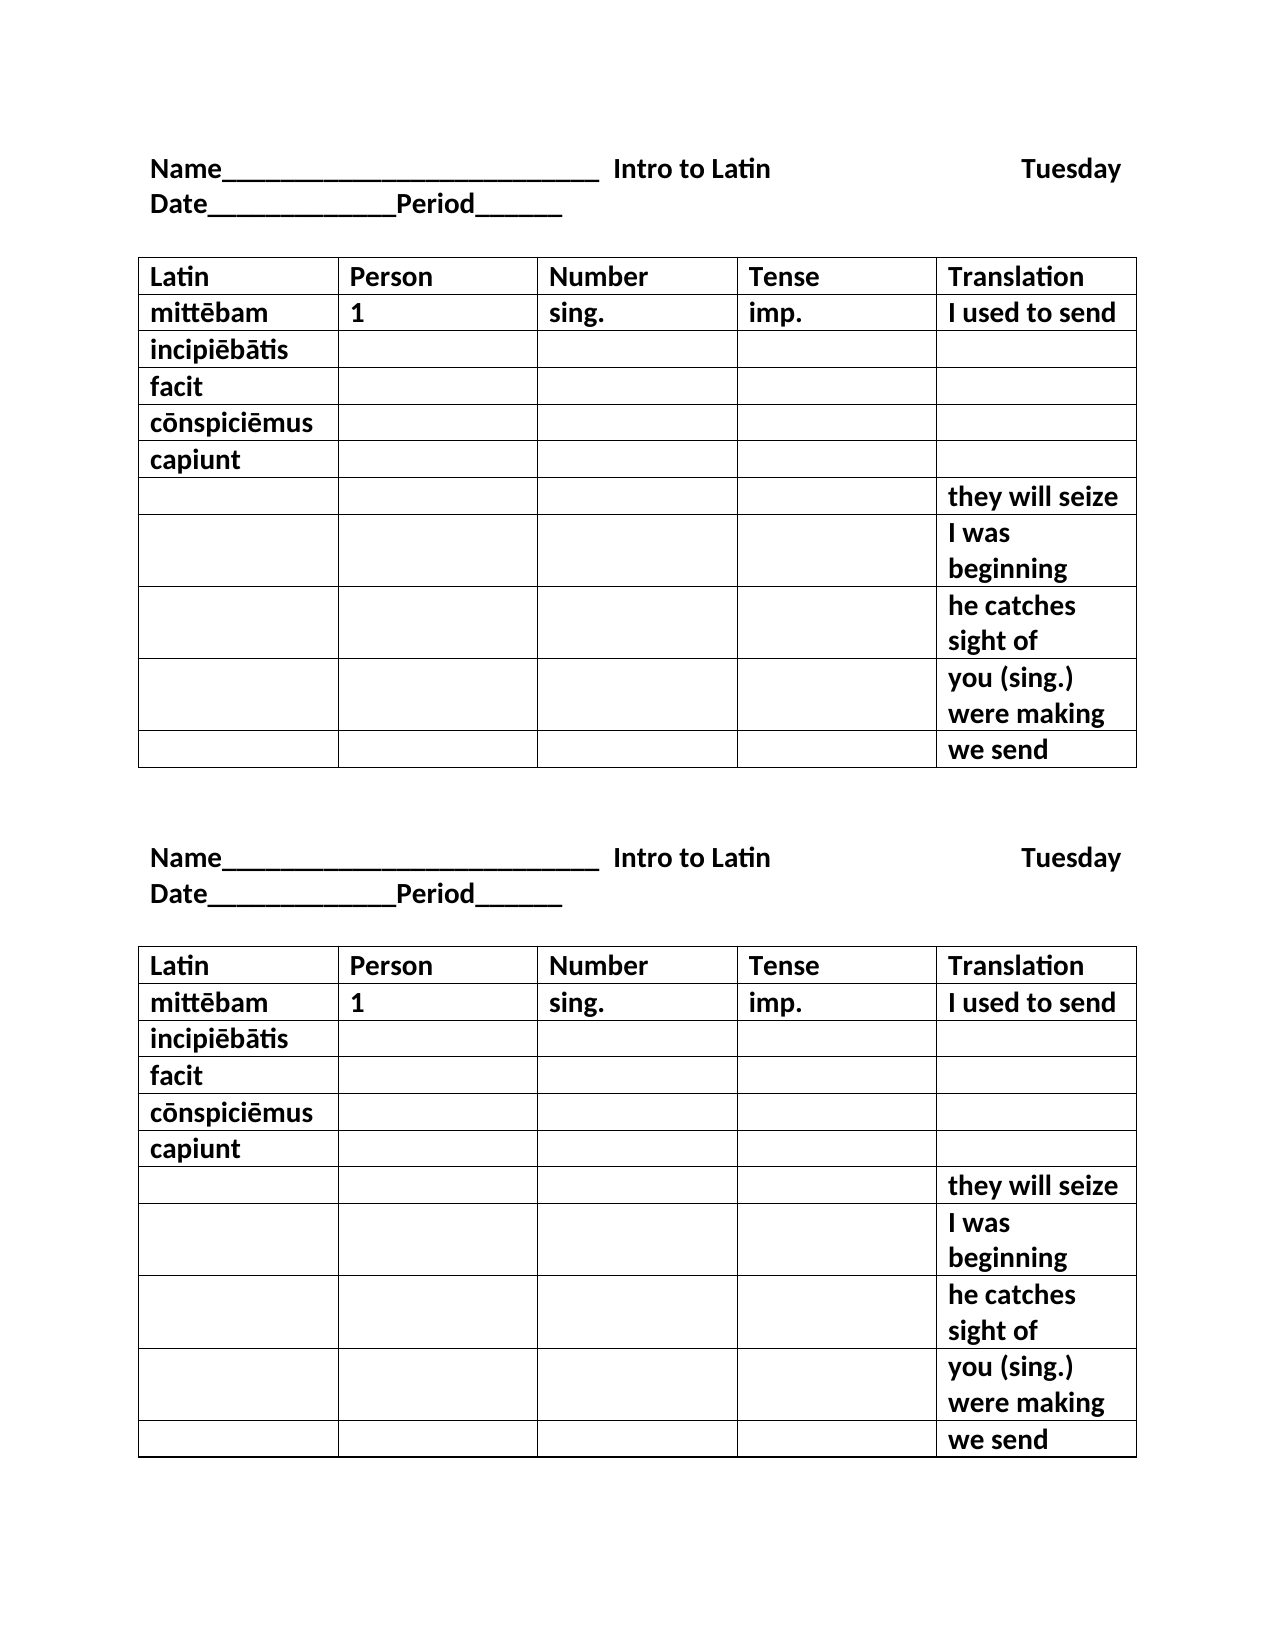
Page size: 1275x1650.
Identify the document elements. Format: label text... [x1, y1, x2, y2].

table_cell [139, 1204, 338, 1275]
table_cell [538, 1167, 737, 1203]
table_header Number [538, 258, 737, 293]
table_cell [538, 1131, 737, 1166]
table_cell [538, 478, 737, 513]
table_cell [339, 331, 537, 367]
table_cell [538, 1021, 737, 1056]
table_cell we send [937, 1421, 1136, 1456]
table_cell [139, 731, 338, 767]
table_cell incipiēbātis [139, 331, 338, 367]
table_cell [538, 1204, 737, 1275]
table_header Number [538, 947, 737, 983]
table_cell you (sing.) were making [937, 659, 1136, 730]
table_cell [738, 1094, 936, 1129]
text Name__________________________ Intro to Latin Tuesday [150, 839, 1125, 875]
table_cell [937, 1131, 1136, 1166]
table_cell [139, 1349, 338, 1420]
table_cell [937, 1094, 1136, 1129]
table_cell mittēbam [139, 984, 338, 1019]
table_cell [538, 1349, 737, 1420]
table_cell [339, 441, 537, 477]
table_cell [738, 331, 936, 367]
table_cell [538, 1057, 737, 1093]
table_cell sing. [538, 984, 737, 1019]
table_cell [738, 1131, 936, 1166]
table_cell [339, 1421, 537, 1456]
table_cell [538, 368, 737, 403]
table_cell [139, 1276, 338, 1347]
table_cell [339, 1131, 537, 1166]
table_cell I used to send [937, 984, 1136, 1019]
table_cell [738, 1421, 936, 1456]
table_cell he catches sight of [937, 587, 1136, 658]
table_header Person [339, 947, 537, 983]
table_cell facit [139, 368, 338, 403]
table_cell [339, 405, 537, 440]
table_header Translation [937, 947, 1136, 983]
table_cell [139, 515, 338, 586]
table_cell [339, 1021, 537, 1056]
table_cell [139, 1167, 338, 1203]
table_cell [538, 1094, 737, 1129]
table_cell capiunt [139, 441, 338, 477]
table_cell [339, 515, 537, 586]
table_cell 1 [339, 984, 537, 1019]
table_cell [339, 731, 537, 767]
table_cell [538, 1421, 737, 1456]
table_cell [538, 659, 737, 730]
table_cell imp. [738, 295, 936, 330]
table_cell [139, 659, 338, 730]
table_cell [339, 1094, 537, 1129]
table_header Tense [738, 258, 936, 293]
table_cell we send [937, 731, 1136, 767]
table_header Tense [738, 947, 936, 983]
table_cell [339, 1204, 537, 1275]
table_cell [139, 1421, 338, 1456]
table_cell facit [139, 1057, 338, 1093]
table_cell imp. [738, 984, 936, 1019]
table_cell cōnspiciēmus [139, 405, 338, 440]
table_cell [937, 368, 1136, 403]
table_cell he catches sight of [937, 1276, 1136, 1347]
table_cell [738, 731, 936, 767]
table_cell [937, 441, 1136, 477]
table_cell [738, 1057, 936, 1093]
table_cell [738, 478, 936, 513]
table_cell [738, 659, 936, 730]
table_cell [339, 478, 537, 513]
table_cell [738, 1276, 936, 1347]
table_cell [339, 368, 537, 403]
table_cell [339, 659, 537, 730]
table_cell [538, 331, 737, 367]
table_cell incipiēbātis [139, 1021, 338, 1056]
table_cell [738, 1021, 936, 1056]
table_cell [339, 587, 537, 658]
table_cell [738, 368, 936, 403]
table_cell they will seize [937, 478, 1136, 513]
table_header Latin [139, 947, 338, 983]
table_cell [339, 1057, 537, 1093]
table_cell [339, 1276, 537, 1347]
table_cell [738, 405, 936, 440]
table_cell I was beginning [937, 515, 1136, 586]
table_cell sing. [538, 295, 737, 330]
table_cell [139, 587, 338, 658]
table_cell [538, 731, 737, 767]
table_cell they will seize [937, 1167, 1136, 1203]
table_cell [937, 1021, 1136, 1056]
table_header Person [339, 258, 537, 293]
table_cell I used to send [937, 295, 1136, 330]
table_cell [738, 1167, 936, 1203]
table_cell I was beginning [937, 1204, 1136, 1275]
table_cell [538, 405, 737, 440]
table_header Latin [139, 258, 338, 293]
table_cell [937, 331, 1136, 367]
table_cell [937, 1057, 1136, 1093]
table_cell [738, 441, 936, 477]
table_cell [139, 478, 338, 513]
table_cell [538, 441, 737, 477]
text Date_____________Period______ [150, 875, 1125, 911]
table_cell you (sing.) were making [937, 1349, 1136, 1420]
table_cell [738, 1349, 936, 1420]
text Name__________________________ Intro to Latin Tuesday [150, 150, 1125, 186]
table_cell [738, 515, 936, 586]
table_cell [738, 1204, 936, 1275]
table_cell [339, 1349, 537, 1420]
table_cell [738, 587, 936, 658]
table_cell 1 [339, 295, 537, 330]
table_cell [339, 1167, 537, 1203]
table_cell [538, 515, 737, 586]
text Date_____________Period______ [150, 186, 1125, 221]
table_cell [538, 587, 737, 658]
table_cell [538, 1276, 737, 1347]
table_cell cōnspiciēmus [139, 1094, 338, 1129]
table_header Translation [937, 258, 1136, 293]
table_cell capiunt [139, 1131, 338, 1166]
table_cell [937, 405, 1136, 440]
table_cell mittēbam [139, 295, 338, 330]
